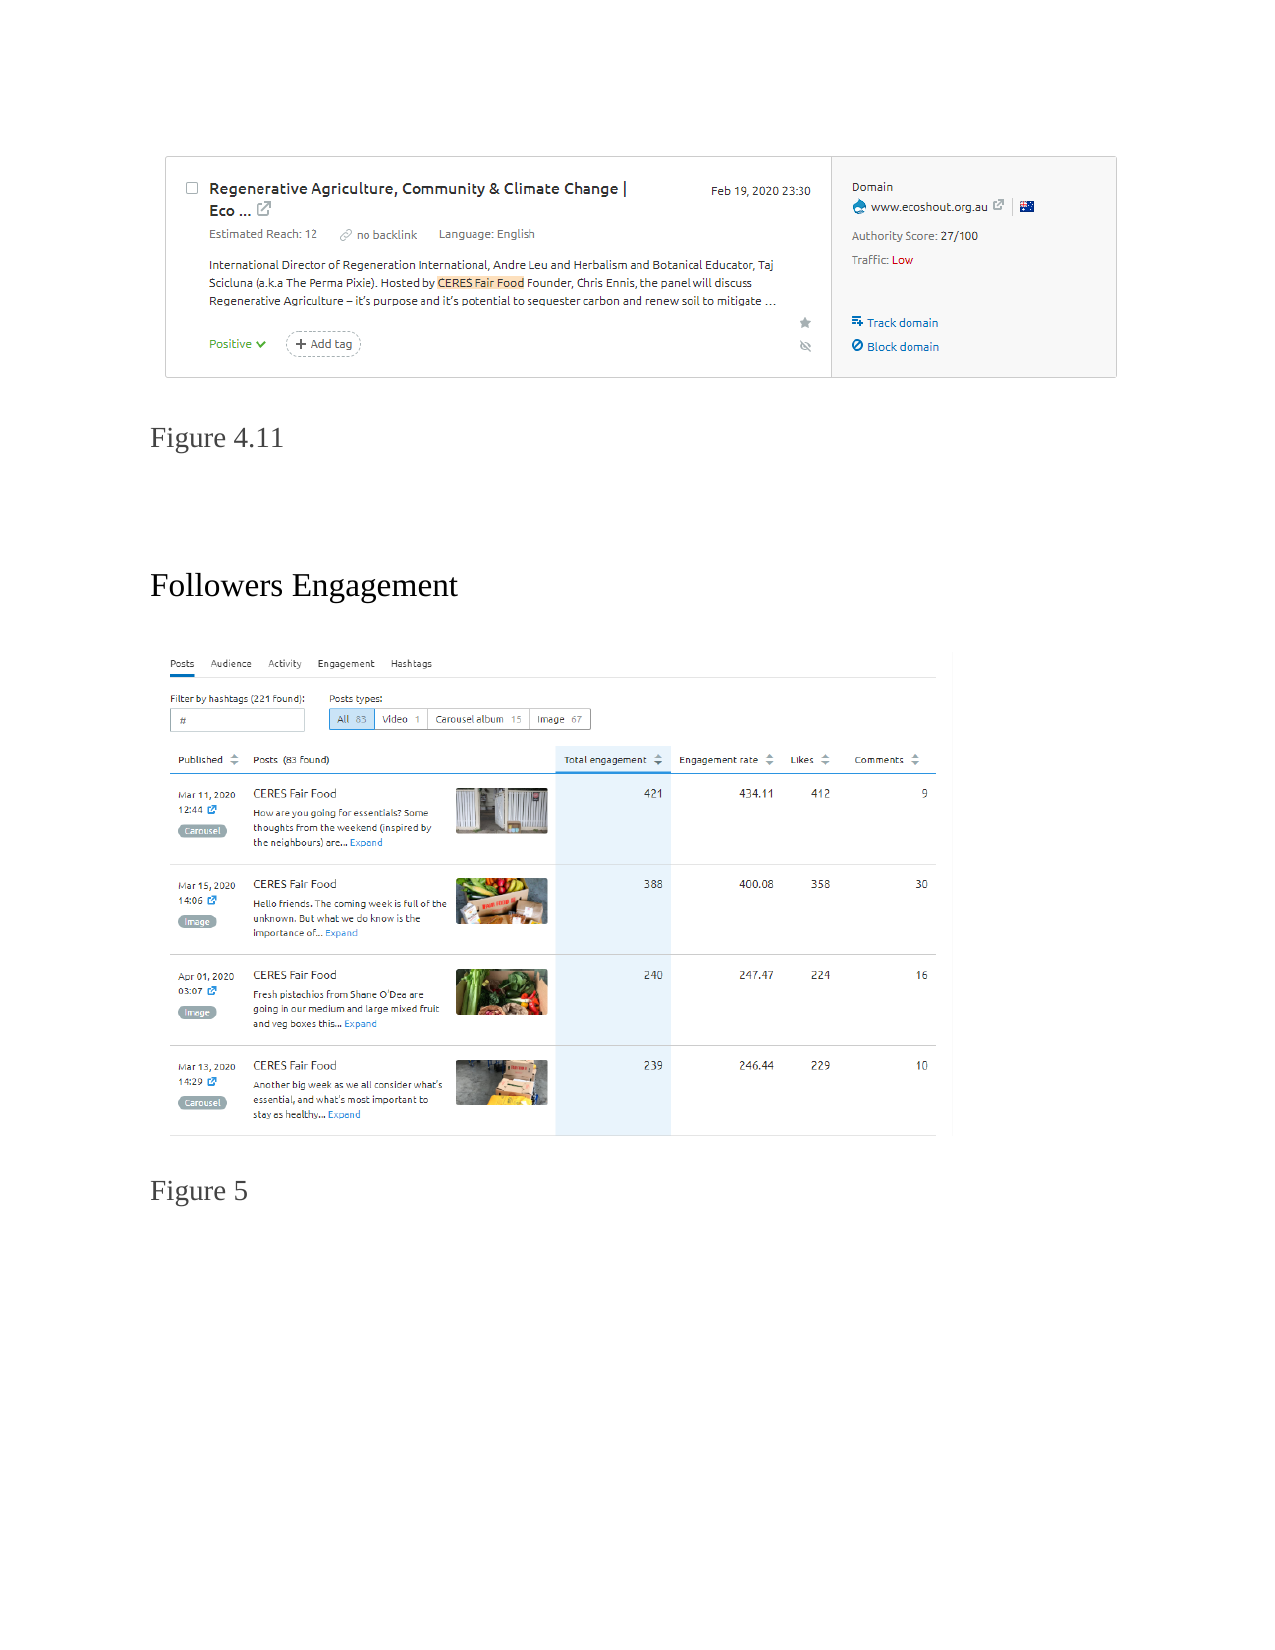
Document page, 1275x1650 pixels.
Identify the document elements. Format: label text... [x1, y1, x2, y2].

picture [150, 652, 953, 1136]
subtitle Followers Engagement [150, 565, 1125, 604]
subtitle Figure 4.11 [150, 421, 1125, 454]
picture [150, 150, 1125, 384]
subtitle Figure 5 [150, 1173, 1125, 1206]
